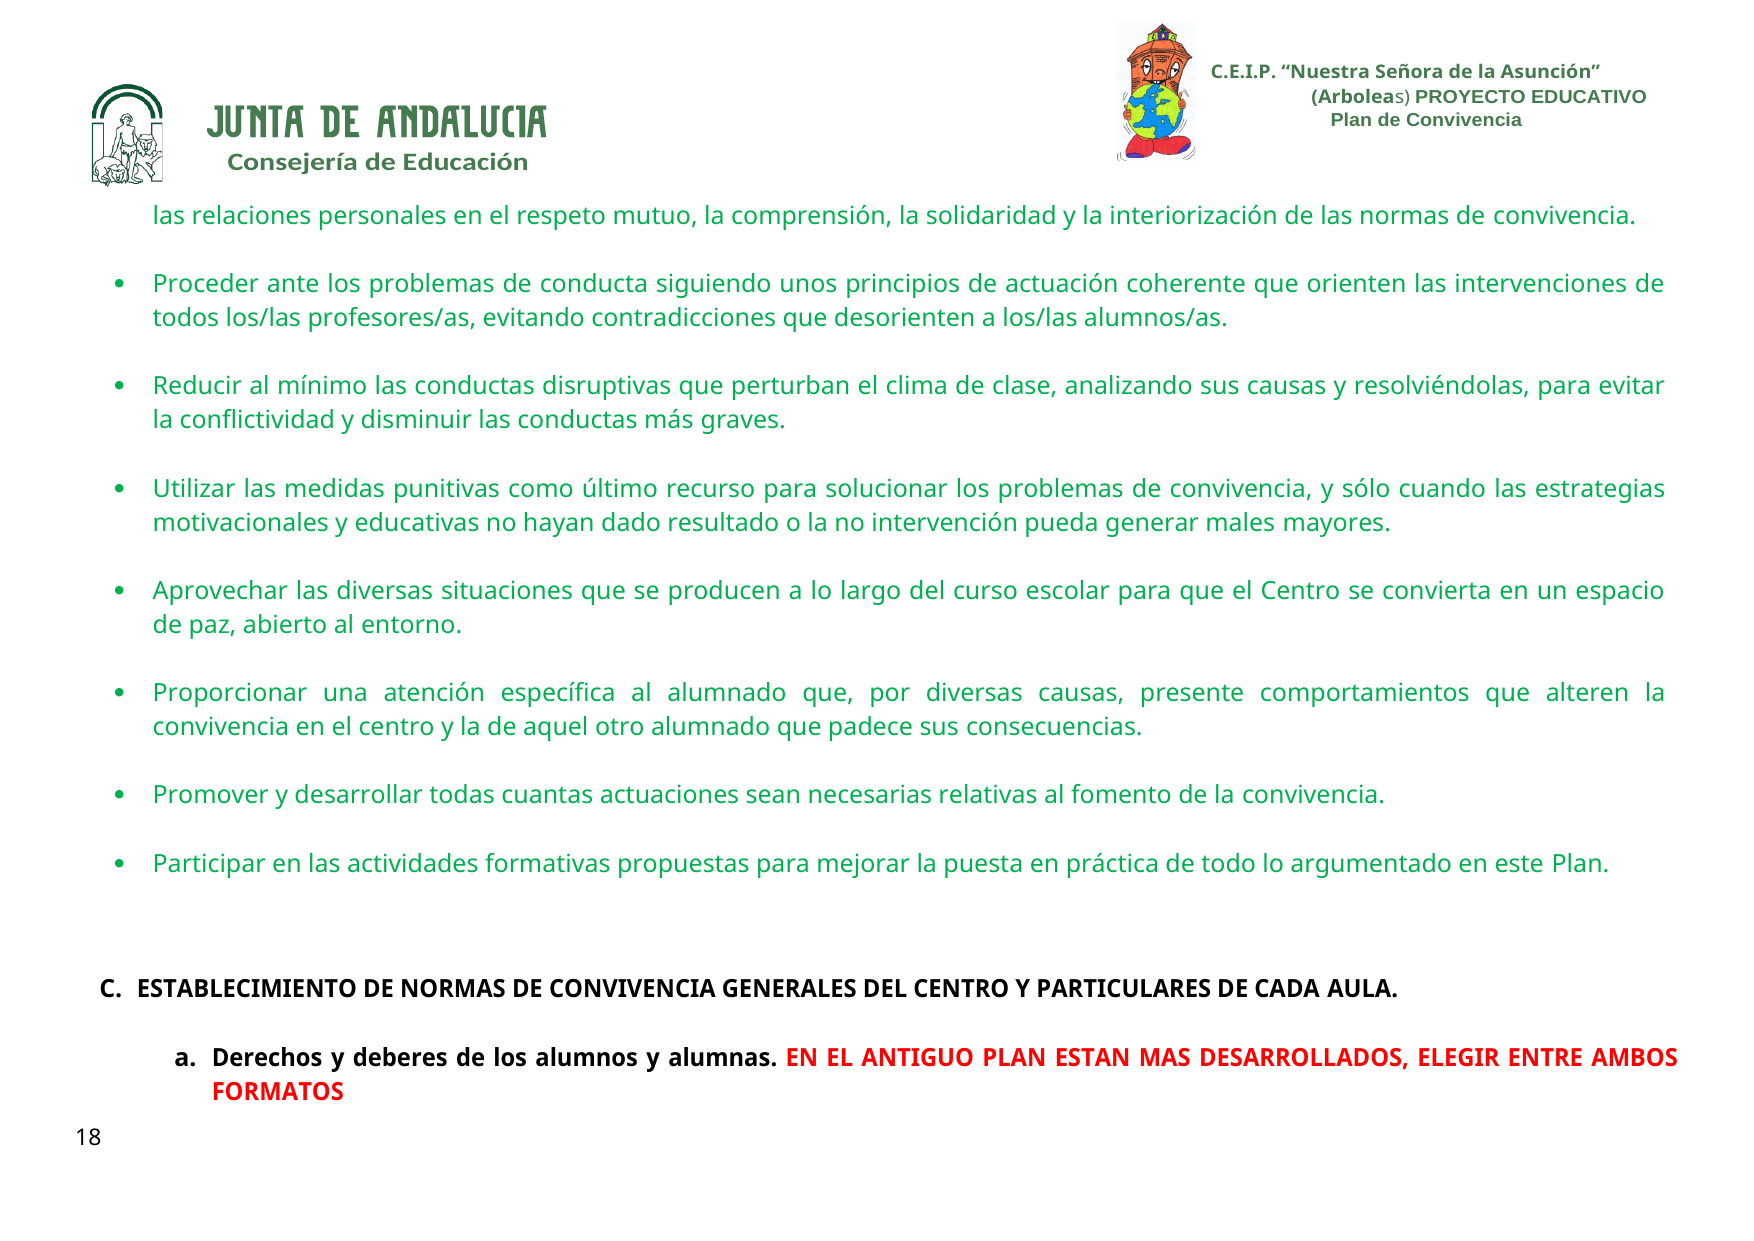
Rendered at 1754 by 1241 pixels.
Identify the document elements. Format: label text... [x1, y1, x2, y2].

picture [1116, 18, 1196, 160]
picture [207, 101, 570, 146]
list Proporcionar una atención específica al alumnado que, por diversas causas, presente comportamientos que alteren la convivencia en el centro y la de aquel otro alumnado que padece sus consecuencias. [115, 675, 1667, 743]
list Participar en las actividades formativas propuestas para mejorar la puesta en práctica de todo lo argumentado en este Plan. [115, 845, 1667, 879]
picture [91, 84, 163, 187]
list Derechos y deberes de los alumnos y alumnas. EN EL ANTIGUO PLAN ESTAN MAS DESARROLLADOS, ELEGIR ENTRE AMBOS FORMATOS [174, 1040, 1679, 1108]
list Aprovechar las diversas situaciones que se producen a lo largo del curso escolar para que el Centro se convierta en un espacio de paz, abierto al entorno. [115, 573, 1667, 641]
list Proceder ante los problemas de conducta siguiendo unos principios de actuación coherente que orienten las intervenciones de todos los/las profesores/as, evitando contradicciones que desorienten a los/las alumnos/as. [115, 266, 1667, 334]
list Utilizar las medidas punitivas como último recurso para solucionar los problemas de convivencia, y sólo cuando las estrategias motivacionales y educativas no hayan dado resultado o la no intervención pueda generar males mayores. [115, 470, 1667, 538]
list Promover y desarrollar todas cuantas actuaciones sean necesarias relativas al fomento de la convivencia. [115, 777, 1667, 811]
list Reducir al mínimo las conductas disruptivas que perturban el clima de clase, analizando sus causas y resolviéndolas, para evitar la conflictividad y disminuir las conductas más graves. [115, 368, 1667, 436]
subtitle ESTABLECIMIENTO DE NORMAS DE CONVIVENCIA GENERALES DEL CENTRO Y PARTICULARES DE CADA AULA. [99, 971, 1679, 1005]
